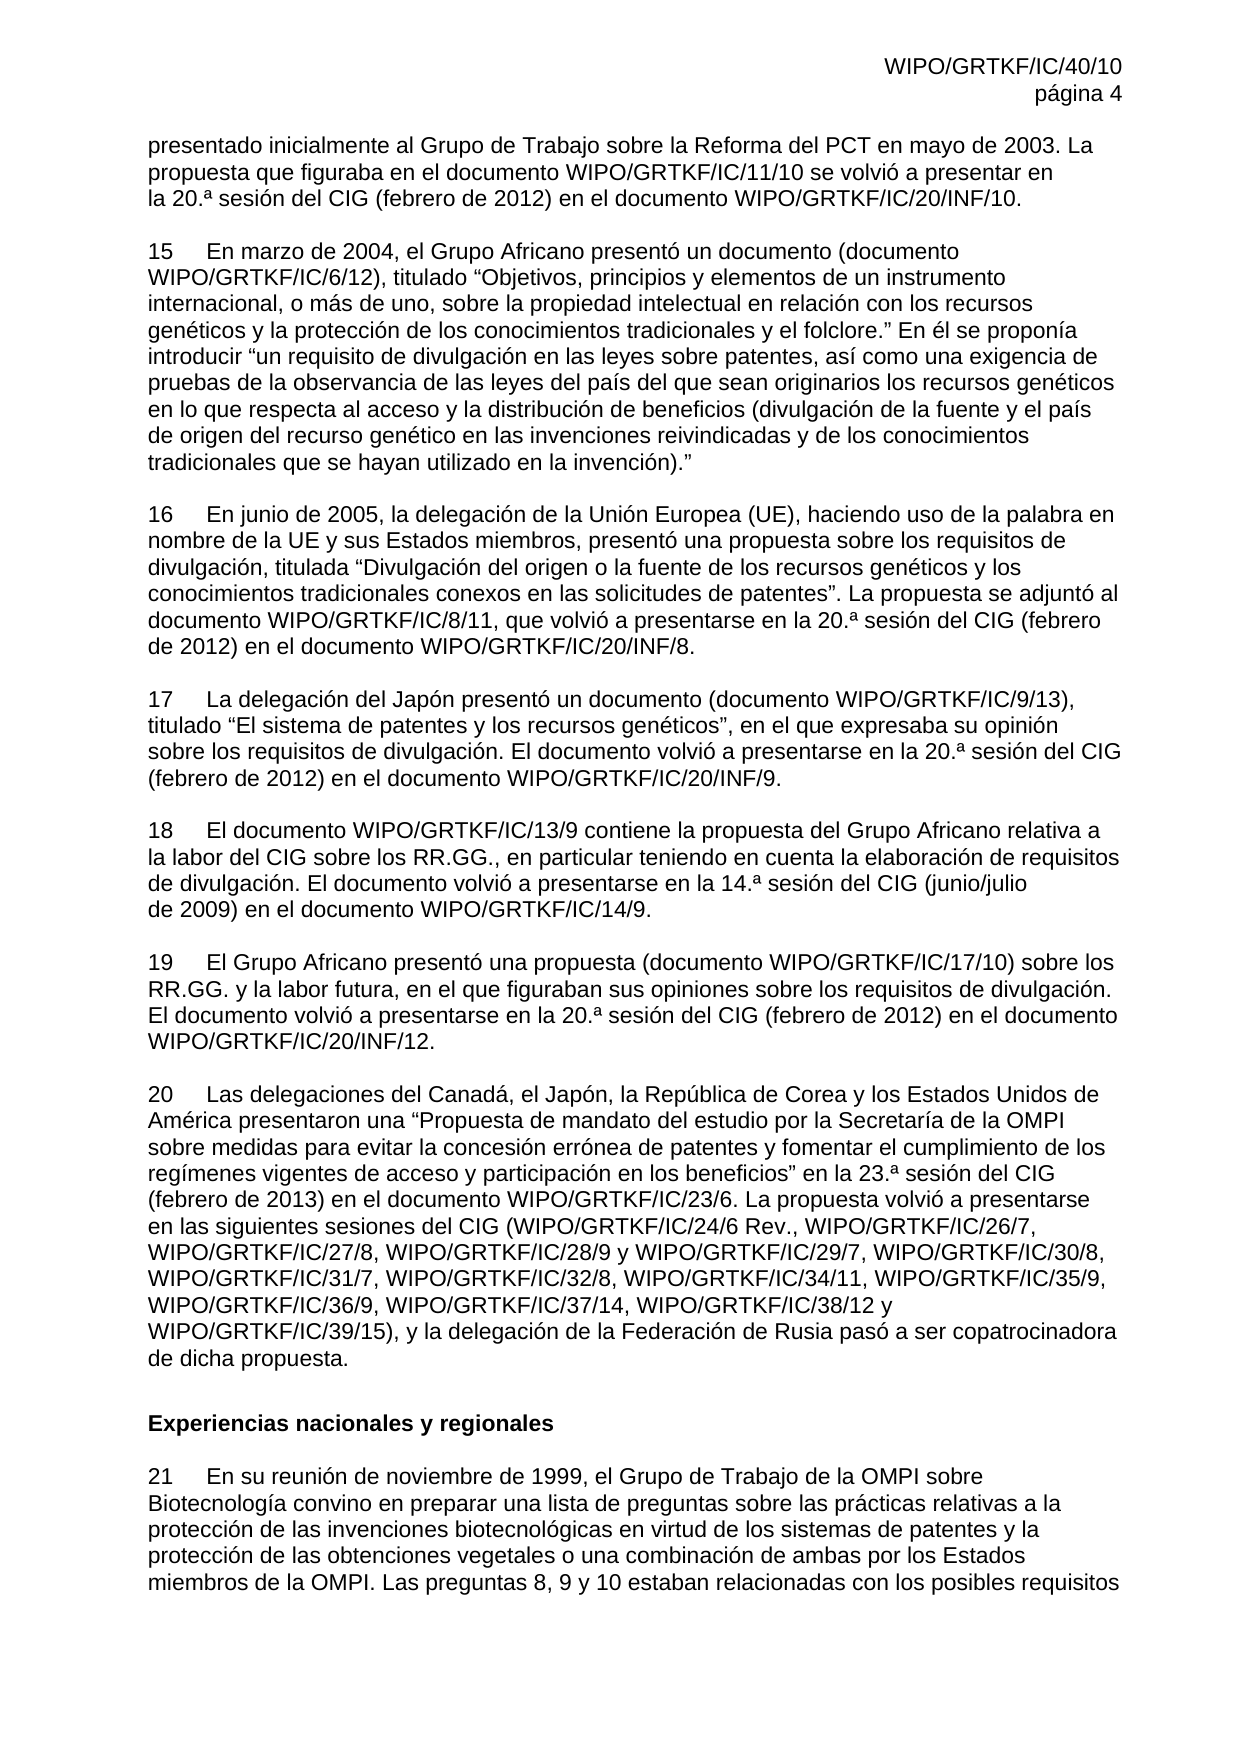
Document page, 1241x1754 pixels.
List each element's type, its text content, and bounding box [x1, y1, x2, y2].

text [148, 132, 1122, 211]
text Experiencias nacionales y regionales [148, 1410, 1122, 1437]
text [148, 1463, 1122, 1595]
text El documento WIPO/GRTKF/IC/13/9 contiene la propuesta del Grupo Africano relativa a la labor del CIG sobre los RR.GG., en particular teniendo en cuenta la elaboración de requisitos de divulgación. El documento volvió a presentarse en la 14.ª sesión del CIG (junio/julio de 2009) en el documento WIPO/GRTKF/IC/14/9. [148, 817, 1122, 923]
text La delegación del Japón presentó un documento (documento WIPO/GRTKF/IC/9/13), titulado “El sistema de patentes y los recursos genéticos”, en el que expresaba su opinión sobre los requisitos de divulgación. El documento volvió a presentarse en la 20.ª sesión del CIG (febrero de 2012) en el documento WIPO/GRTKF/IC/20/INF/9. [148, 686, 1122, 791]
text Las delegaciones del Canadá, el Japón, la República de Corea y los Estados Unidos de América presentaron una “Propuesta de mandato del estudio por la Secretaría de la OMPI sobre medidas para evitar la concesión errónea de patentes y fomentar el cumplimiento de los regímenes vigentes de acceso y participación en los beneficios” en la 23.ª sesión del CIG (febrero de 2013) en el documento WIPO/GRTKF/IC/23/6. La propuesta volvió a presentarse en las siguientes sesiones del CIG (WIPO/GRTKF/IC/24/6 Rev., WIPO/GRTKF/IC/26/7, WIPO/GRTKF/IC/27/8, WIPO/GRTKF/IC/28/9 y WIPO/GRTKF/IC/29/7, WIPO/GRTKF/IC/30/8, WIPO/GRTKF/IC/31/7, WIPO/GRTKF/IC/32/8, WIPO/GRTKF/IC/34/11, WIPO/GRTKF/IC/35/9, WIPO/GRTKF/IC/36/9, WIPO/GRTKF/IC/37/14, WIPO/GRTKF/IC/38/12 y WIPO/GRTKF/IC/39/15), y la delegación de la Federación de Rusia pasó a ser copatrocinadora de dicha propuesta. [148, 1081, 1122, 1371]
text En marzo de 2004, el Grupo Africano presentó un documento (documento WIPO/GRTKF/IC/6/12), titulado “Objetivos, principios y elementos de un instrumento internacional, o más de uno, sobre la propiedad intelectual en relación con los recursos genéticos y la protección de los conocimientos tradicionales y el folclore.” En él se proponía introducir “un requisito de divulgación en las leyes sobre patentes, así como una exigencia de pruebas de la observancia de las leyes del país del que sean originarios los recursos genéticos en lo que respecta al acceso y la distribución de beneficios (divulgación de la fuente y el país de origen del recurso genético en las invenciones reivindicadas y de los conocimientos tradicionales que se hayan utilizado en la invención).” [148, 238, 1122, 475]
text El Grupo Africano presentó una propuesta (documento WIPO/GRTKF/IC/17/10) sobre los RR.GG. y la labor futura, en el que figuraban sus opiniones sobre los requisitos de divulgación. El documento volvió a presentarse en la 20.ª sesión del CIG (febrero de 2012) en el documento WIPO/GRTKF/IC/20/INF/12. [148, 949, 1122, 1054]
text En junio de 2005, la delegación de la Unión Europea (UE), haciendo uso de la palabra en nombre de la UE y sus Estados miembros, presentó una propuesta sobre los requisitos de divulgación, titulada “Divulgación del origen o la fuente de los recursos genéticos y los conocimientos tradicionales conexos en las solicitudes de patentes”. La propuesta se adjuntó al documento WIPO/GRTKF/IC/8/11, que volvió a presentarse en la 20.ª sesión del CIG (febrero de 2012) en el documento WIPO/GRTKF/IC/20/INF/8. [148, 501, 1122, 659]
